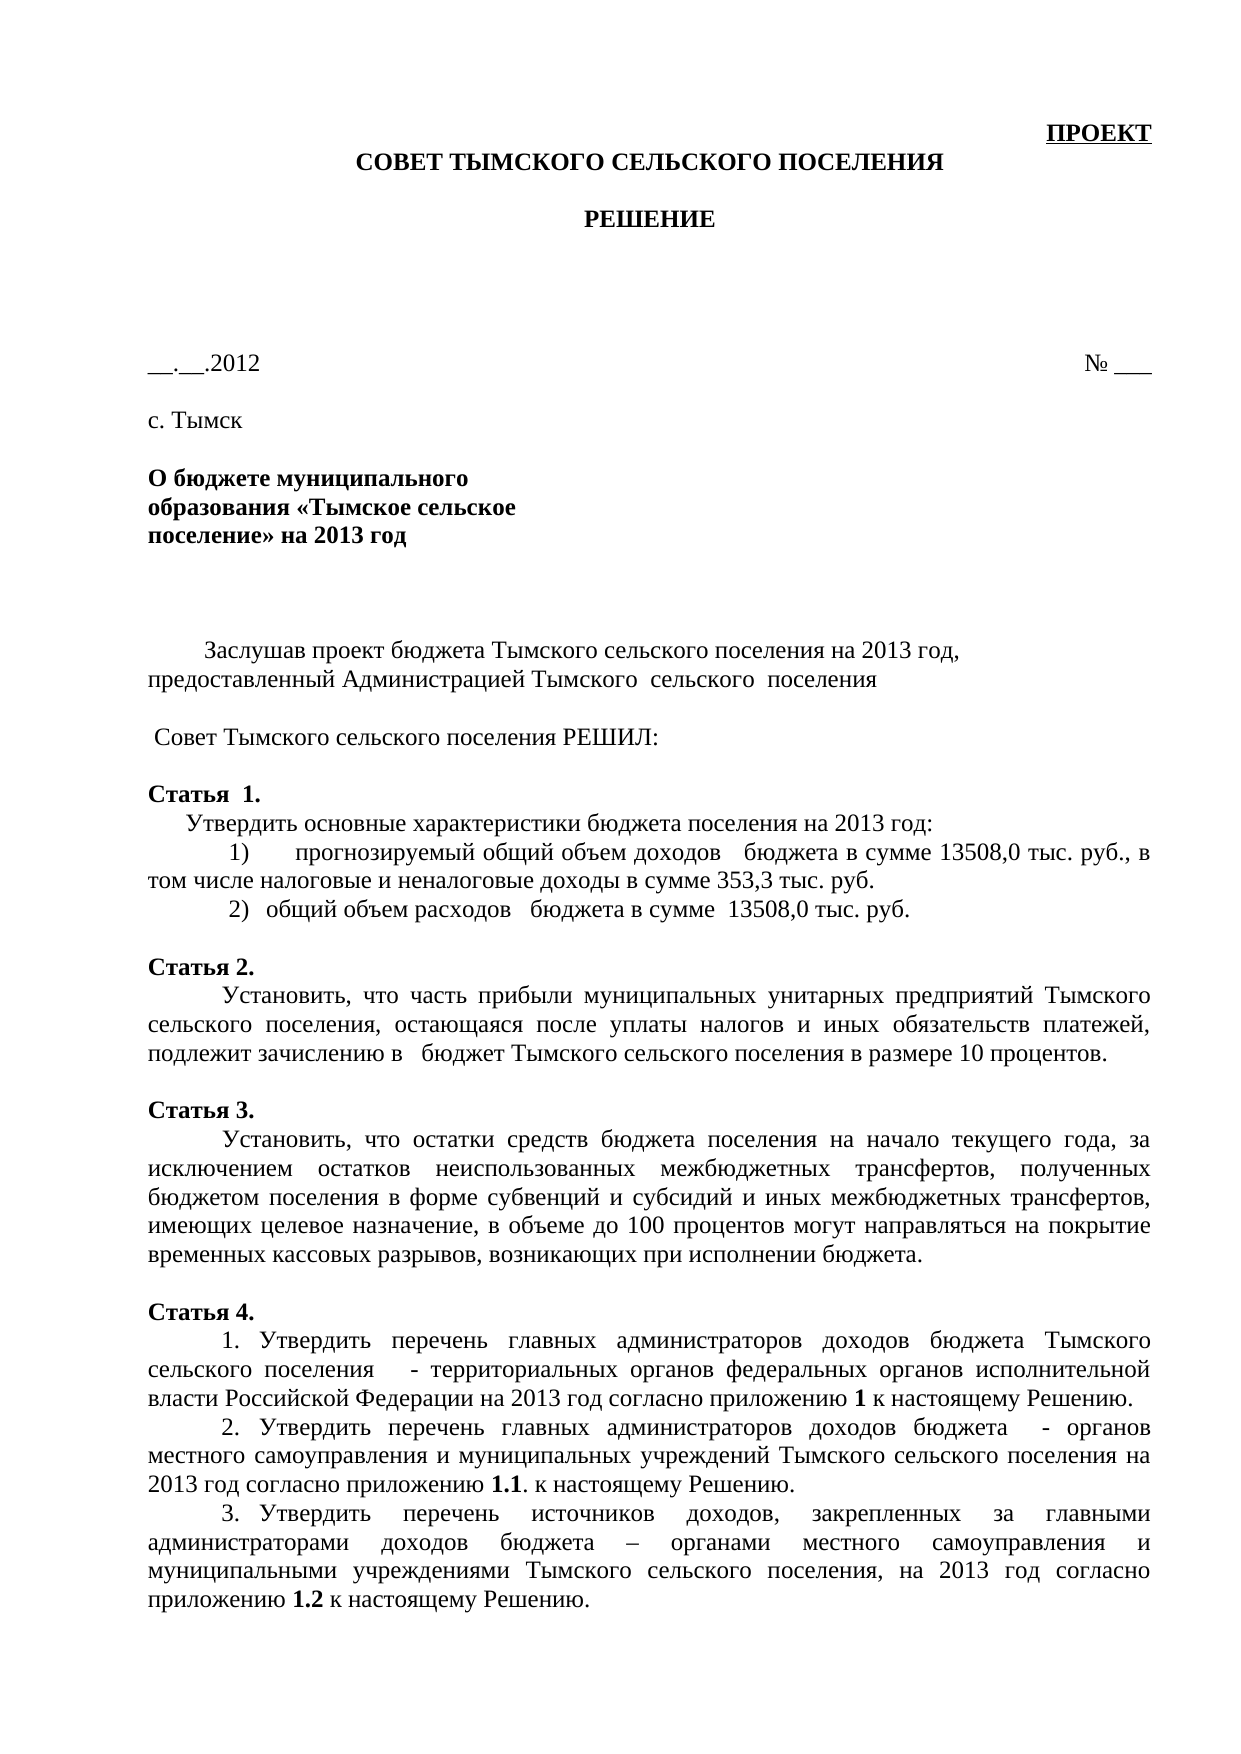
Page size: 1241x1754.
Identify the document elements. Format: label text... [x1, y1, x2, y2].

text Статья 3. [148, 1096, 1152, 1124]
text Утвердить основные характеристики бюджета поселения на 2013 год: [148, 808, 1152, 837]
list общий объем расходов бюджета в сумме 13508,0 тыс. руб. [228, 894, 1152, 923]
list Утвердить перечень источников доходов, закрепленных за главными администраторами доходов бюджета – органами местного самоуправления и муниципальными учреждениями Тымского сельского поселения, на 2013 год согласно приложению 1.2 к настоящему Решению. [148, 1498, 1152, 1613]
text Установить, что остатки средств бюджета поселения на начало текущего года, за исключением остатков неиспользованных межбюджетных трансфертов, полученных бюджетом поселения в форме субвенций и субсидий и иных межбюджетных трансфертов, имеющих целевое назначение, в объеме до 100 процентов могут направляться на покрытие временных кассовых разрывов, возникающих при исполнении бюджета. [148, 1124, 1152, 1268]
text ПРОЕКТ [148, 118, 1152, 147]
text Совет Тымского сельского поселения РЕШИЛ: [148, 722, 1152, 751]
text О бюджете муниципального [148, 463, 1152, 492]
text с. Тымск [148, 406, 1152, 434]
text РЕШЕНИЕ [148, 204, 1152, 233]
text Статья 2. [148, 952, 1152, 981]
list прогнозируемый общий объем доходов бюджета в сумме 13508,0 тыс. руб., в том числе налоговые и неналоговые доходы в сумме 353,3 тыс. руб. [148, 837, 1152, 894]
text Заслушав проект бюджета Тымского сельского поселения на 2013 год, предоставленный Администрацией Тымского сельского поселения [148, 636, 1152, 693]
text СОВЕТ ТЫМСКОГО СЕЛЬСКОГО ПОСЕЛЕНИЯ [148, 147, 1152, 176]
list Утвердить перечень главных администраторов доходов бюджета - органов местного самоуправления и муниципальных учреждений Тымского сельского поселения на 2013 год согласно приложению 1.1. к настоящему Решению. [148, 1412, 1152, 1498]
table_header __.__.2012 [136, 319, 652, 377]
text поселение» на 2013 год [148, 521, 1152, 549]
list Утвердить перечень главных администраторов доходов бюджета Тымского сельского поселения - территориальных органов федеральных органов исполнительной власти Российской Федерации на 2013 год согласно приложению 1 к настоящему Решению. [148, 1326, 1152, 1412]
text Установить, что часть прибыли муниципальных унитарных предприятий Тымского сельского поселения, остающаяся после уплаты налогов и иных обязательств платежей, подлежит зачислению в бюджет Тымского сельского поселения в размере 10 процентов. [148, 981, 1152, 1067]
text Статья 4. [148, 1297, 1152, 1326]
table_header № ___ [652, 319, 1163, 377]
text образования «Тымское сельское [148, 492, 1152, 521]
text Статья 1. [148, 779, 1152, 808]
